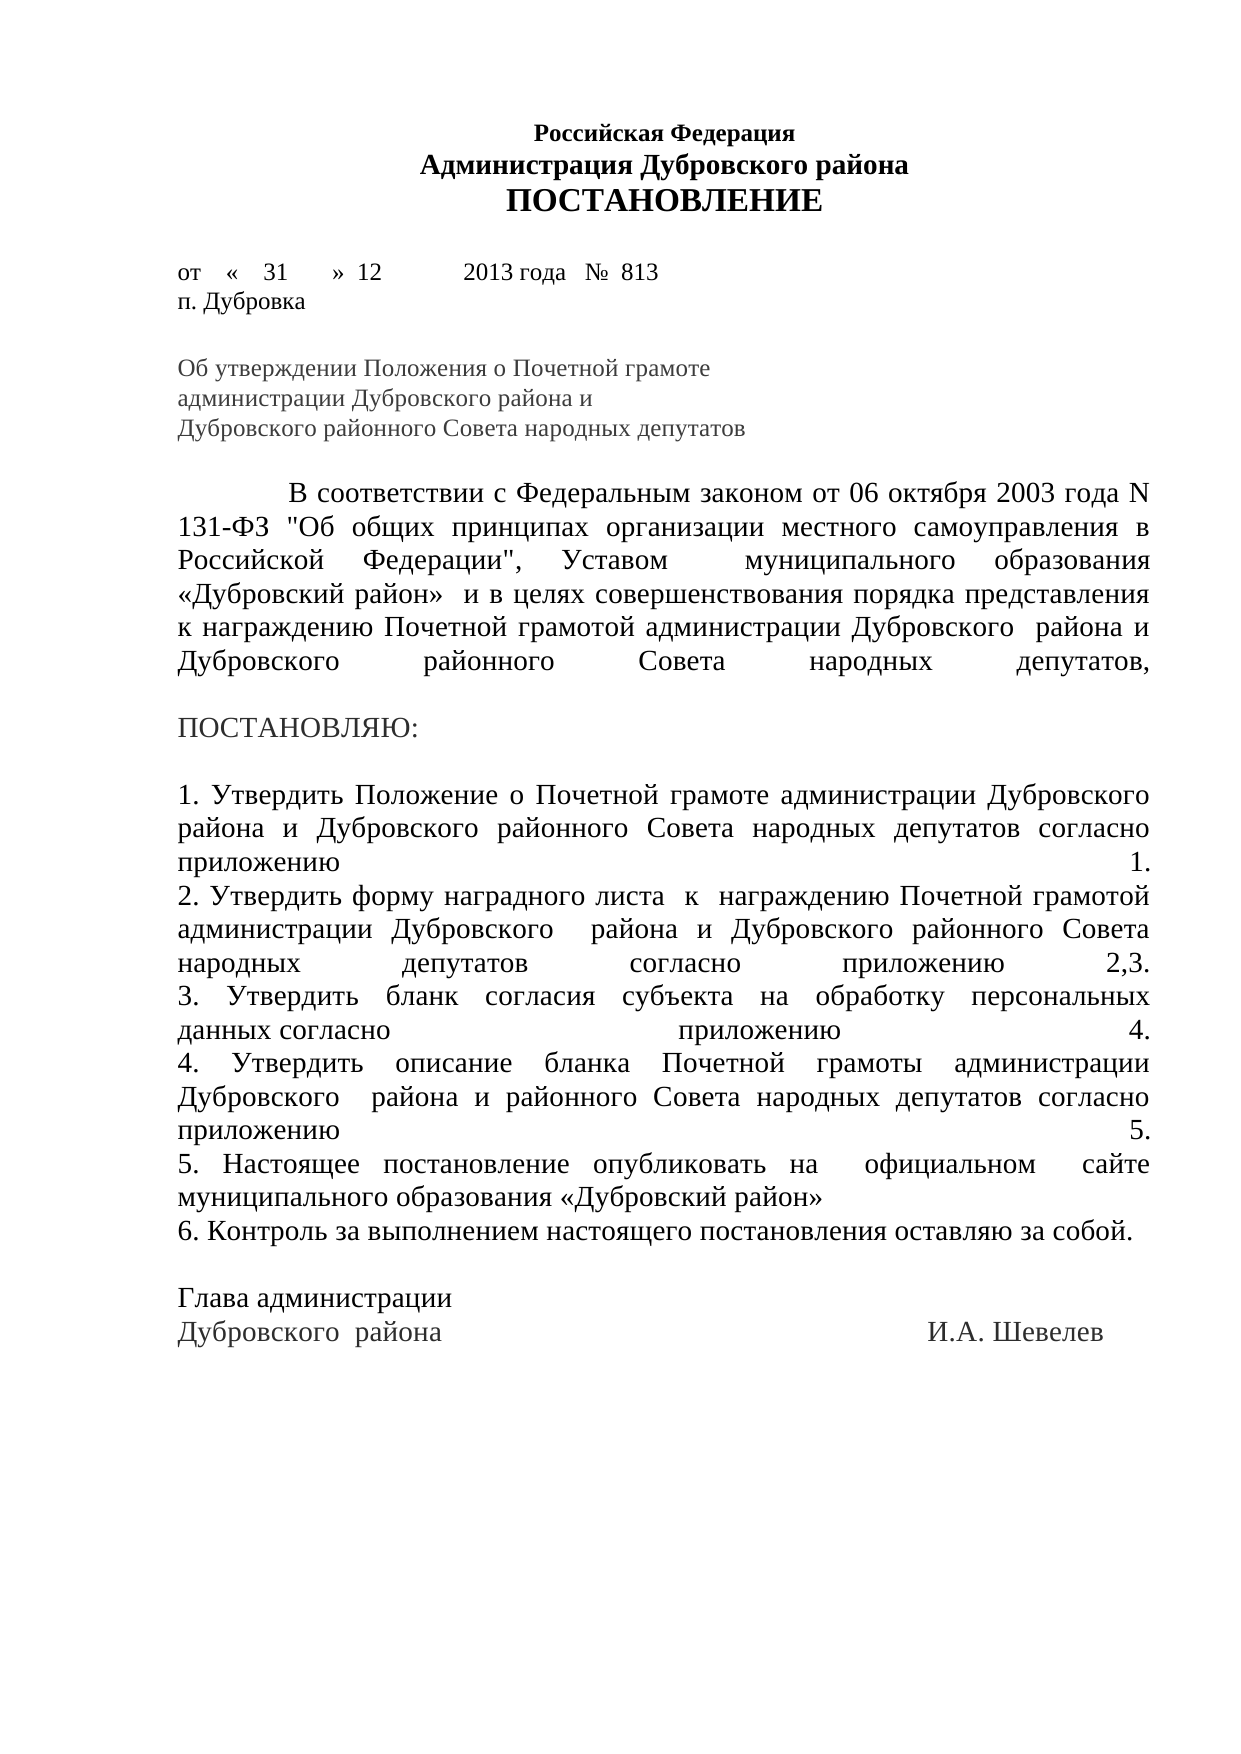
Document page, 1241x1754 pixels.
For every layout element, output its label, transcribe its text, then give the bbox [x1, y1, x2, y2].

text Дубровского районного Совета народных депутатов [177, 412, 1152, 442]
text Российская Федерация [177, 118, 1152, 147]
text Глава администрации Дубровского района И.А. Шевелев [177, 1280, 1152, 1380]
text Администрация Дубровского района [177, 147, 1152, 180]
text администрации Дубровского района и [177, 382, 1152, 412]
text от « 31 » 12 2013 года № 813 [177, 257, 1152, 286]
text ПОСТАНОВЛЕНИЕ [177, 180, 1152, 219]
text Об утверждении Положения о Почетной грамоте [177, 314, 1152, 382]
text В соответствии с Федеральным законом от 06 октября 2003 года N 131-ФЗ "Об общих принципах организации местного самоуправления в Российской Федерации", Уставом муниципального образования «Дубровский район» и в целях совершенствования порядка представления к награждению Почетной грамотой администрации Дубровского района и Дубровского районного Совета народных депутатов, ПОСТАНОВЛЯЮ: 1. Утвердить Положение о Почетной грамоте администрации Дубровского района и Дубровского районного Совета народных депутатов согласно приложению 1. 2. Утвердить форму наградного листа к награждению Почетной грамотой администрации Дубровского района и Дубровского районного Совета народных депутатов согласно приложению 2,3. 3. Утвердить бланк согласия субъекта на обработку персональных данных согласно приложению 4. 4. Утвердить описание бланка Почетной грамоты администрации Дубровского района и районного Совета народных депутатов согласно приложению 5. 5. Настоящее постановление опубликовать на официальном сайте муниципального образования «Дубровский район» [177, 442, 1152, 1213]
text 6. Контроль за выполнением настоящего постановления оставляю за собой. [177, 1213, 1152, 1247]
text п. Дубровка [177, 286, 1152, 314]
